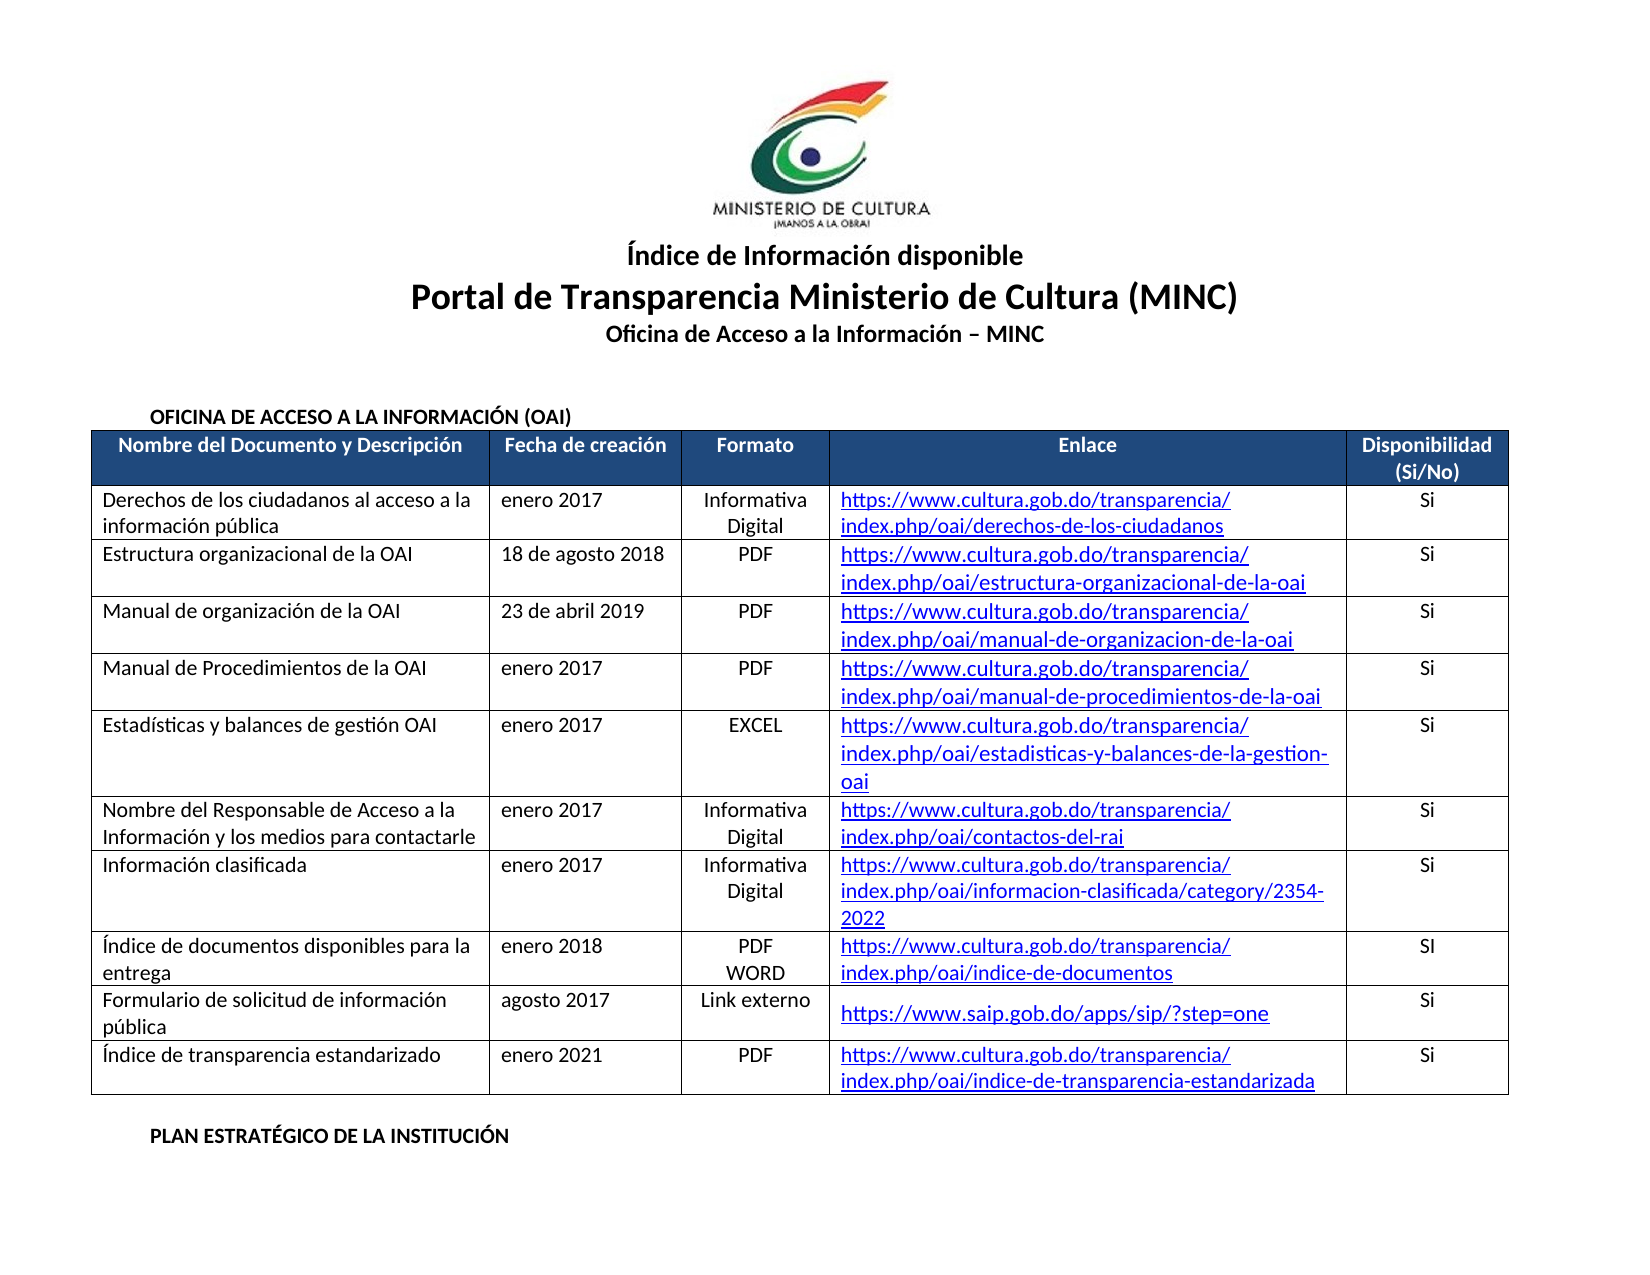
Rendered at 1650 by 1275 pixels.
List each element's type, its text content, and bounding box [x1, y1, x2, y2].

table_cell Si [1347, 654, 1508, 710]
table_cell https://www.cultura.gob.do/transparencia/index.php/oai/manual-de-organizacion-de-la-oai [830, 597, 1346, 653]
table_cell PDF [682, 1041, 829, 1094]
table_cell agosto 2017 [490, 986, 681, 1040]
table_cell Informativa Digital [682, 851, 829, 931]
table_cell PDF [682, 540, 829, 596]
table_cell https://www.cultura.gob.do/transparencia/index.php/oai/derechos-de-los-ciudadanos [830, 486, 1346, 539]
table_cell Formulario de solicitud de información pública [92, 986, 489, 1040]
table_cell PDF [682, 597, 829, 653]
table_header Fecha de creación [490, 431, 681, 485]
table_cell 23 de abril 2019 [490, 597, 681, 653]
table_header Disponibilidad (Si/No) [1347, 431, 1508, 485]
table_cell Si [1347, 851, 1508, 931]
table_header Formato [682, 431, 829, 485]
table_cell Índice de documentos disponibles para la entrega [92, 932, 489, 985]
table_cell Estadísticas y balances de gestión OAI [92, 711, 489, 796]
table_cell EXCEL [682, 711, 829, 796]
table_cell enero 2017 [490, 797, 681, 850]
table_cell https://www.cultura.gob.do/transparencia/index.php/oai/indice-de-documentos [830, 932, 1346, 985]
table_cell SI [1347, 932, 1508, 985]
table_cell Derechos de los ciudadanos al acceso a la información pública [92, 486, 489, 539]
table_cell https://www.cultura.gob.do/transparencia/index.php/oai/indice-de-transparencia-estandarizada [830, 1041, 1346, 1094]
table_cell Si [1347, 540, 1508, 596]
table_cell Información clasificada [92, 851, 489, 931]
table_cell Informativa Digital [682, 486, 829, 539]
text PLAN ESTRATÉGICO DE LA INSTITUCIÓN [150, 1122, 1500, 1148]
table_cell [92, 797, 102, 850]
table_cell Link externo [682, 986, 829, 1040]
table_cell https://www.saip.gob.do/apps/sip/?step=one [830, 986, 1346, 1040]
table_cell Estructura organizacional de la OAI [92, 540, 489, 596]
table_cell Si [1347, 597, 1508, 653]
table_cell Informativa Digital [682, 797, 829, 850]
table_cell Manual de Procedimientos de la OAI [92, 654, 489, 710]
table_cell https://www.cultura.gob.do/transparencia/index.php/oai/estructura-organizacional-de-la-oai [830, 540, 1346, 596]
table_cell enero 2017 [490, 486, 681, 539]
table_cell Si [1347, 711, 1508, 796]
table_cell enero 2018 [490, 932, 681, 985]
table_cell Manual de organización de la OAI [92, 597, 489, 653]
table_cell Índice de transparencia estandarizado [92, 1041, 489, 1094]
table_cell https://www.cultura.gob.do/transparencia/index.php/oai/contactos-del-rai [830, 797, 1346, 850]
table_cell https://www.cultura.gob.do/transparencia/index.php/oai/estadisticas-y-balances-de-la-gestion-oai [830, 711, 1346, 796]
table_cell PDF WORD [682, 932, 829, 985]
table_cell enero 2017 [490, 654, 681, 710]
picture [705, 65, 945, 237]
table_header Nombre del Documento y Descripción [92, 431, 489, 485]
table_cell PDF [682, 654, 829, 710]
table_cell Si [1347, 1041, 1508, 1094]
table_cell https://www.cultura.gob.do/transparencia/index.php/oai/informacion-clasificada/category/2354-2022 [830, 851, 1346, 931]
table_header Enlace [830, 431, 1346, 485]
table_cell enero 2017 [490, 711, 681, 796]
table_cell enero 2017 [490, 851, 681, 931]
table_cell Si [1347, 797, 1508, 850]
table_cell enero 2021 [490, 1041, 681, 1094]
table_cell Si [1347, 986, 1508, 1040]
table_cell 18 de agosto 2018 [490, 540, 681, 596]
table_cell Si [1347, 486, 1508, 539]
text OFICINA DE ACCESO A LA INFORMACIÓN (OAI) [150, 404, 1500, 430]
table_cell https://www.cultura.gob.do/transparencia/index.php/oai/manual-de-procedimientos-de-la-oai [830, 654, 1346, 710]
